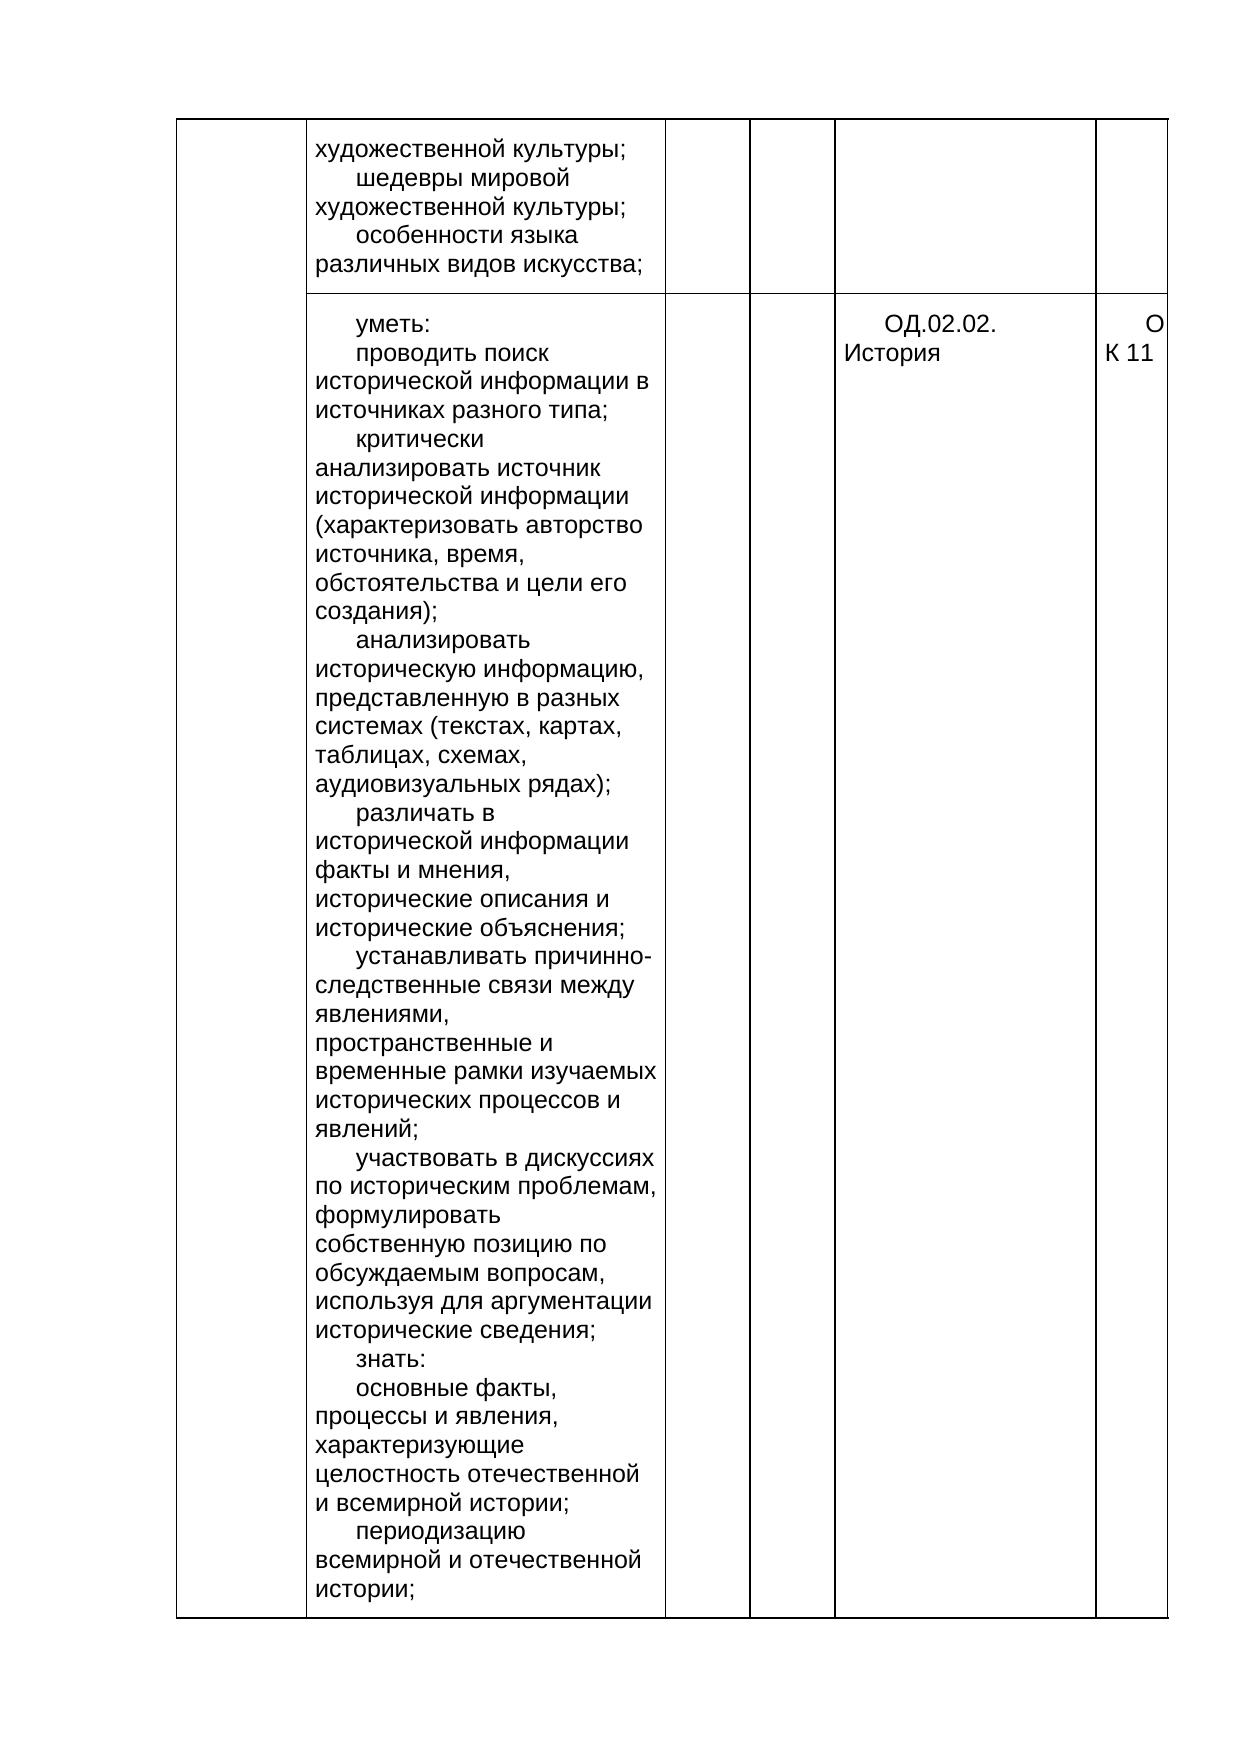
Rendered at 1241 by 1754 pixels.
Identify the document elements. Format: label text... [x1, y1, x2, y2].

table_cell [751, 120, 834, 293]
table_cell [666, 294, 749, 1617]
table_cell [751, 294, 834, 1617]
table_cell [307, 294, 665, 1617]
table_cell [1097, 120, 1167, 293]
table_cell ОК 11 [1097, 294, 1167, 1617]
table_cell [666, 120, 749, 293]
table_cell ОД.02.02. История [836, 294, 1095, 1617]
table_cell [836, 120, 1095, 293]
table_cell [307, 120, 665, 293]
